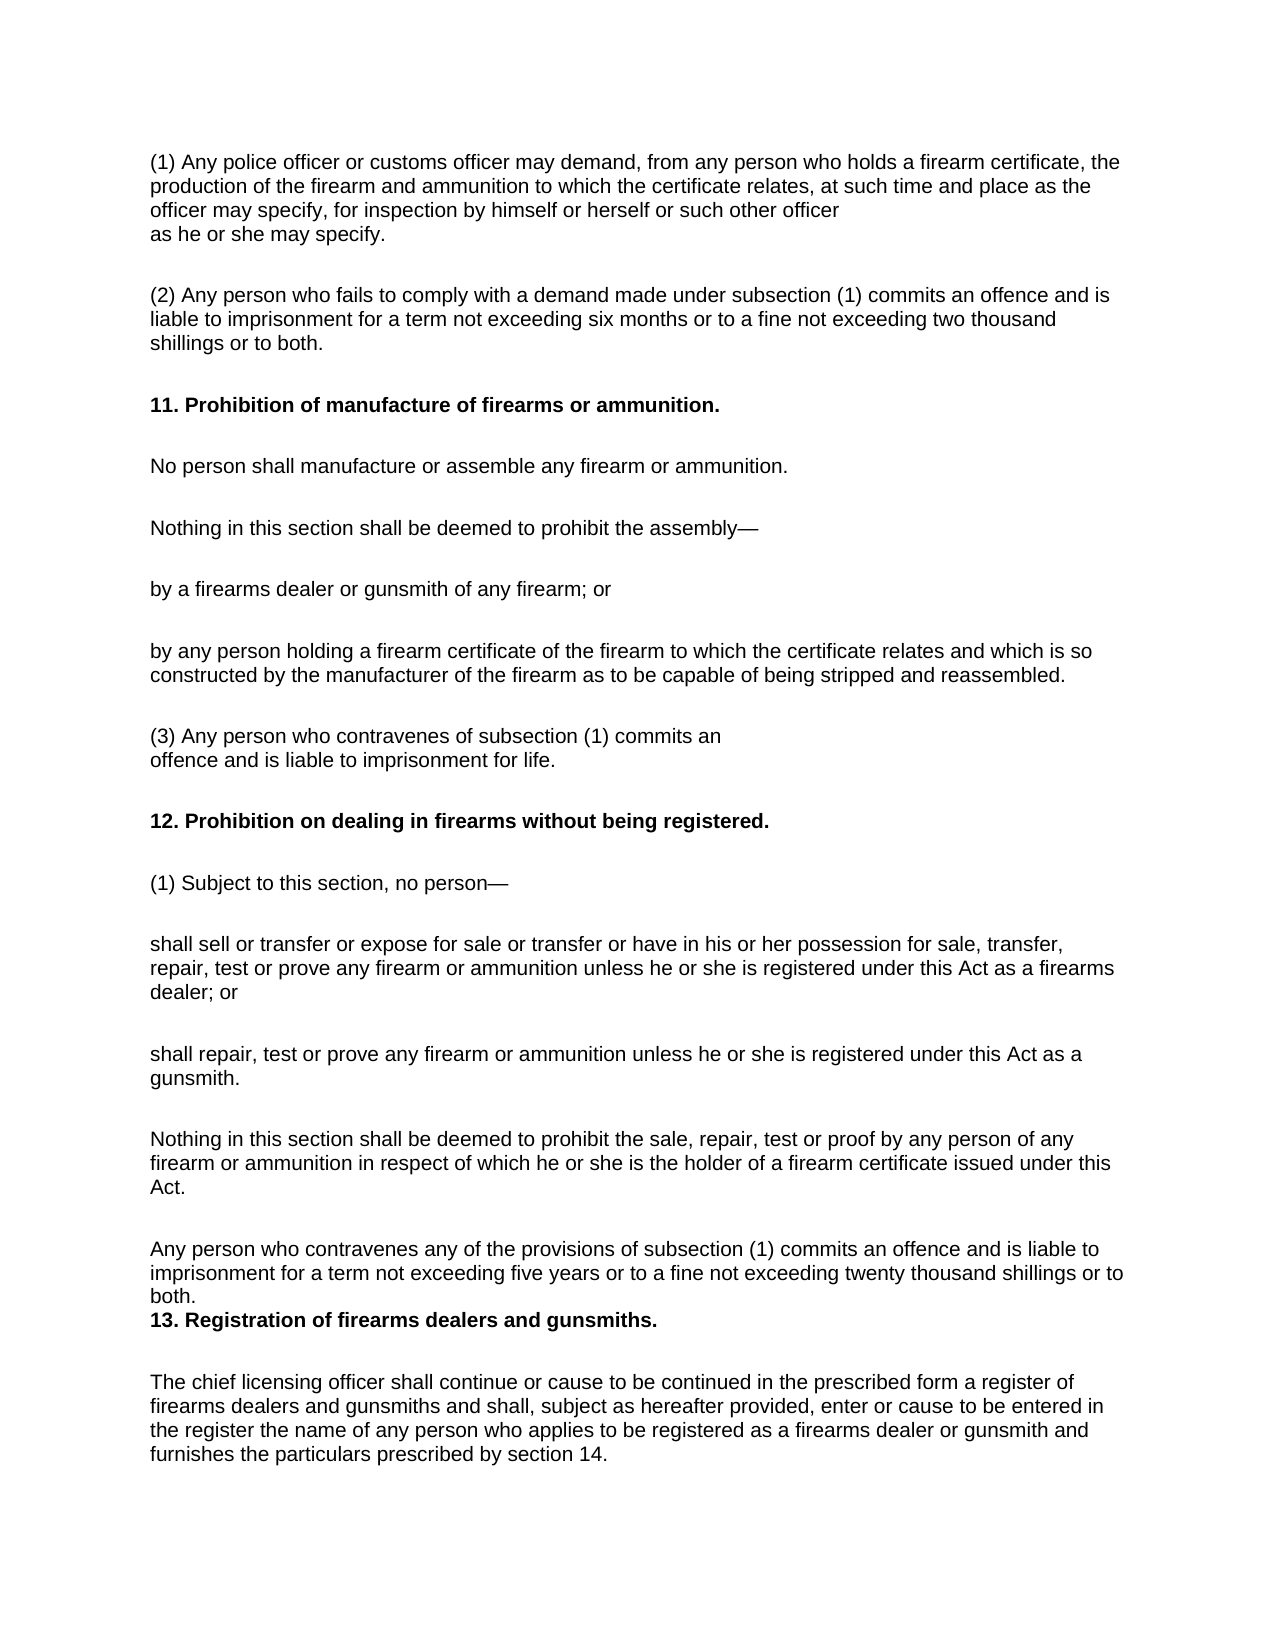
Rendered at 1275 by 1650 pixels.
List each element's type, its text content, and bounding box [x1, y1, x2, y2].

text (1) Any police officer or customs officer may demand, from any person who holds a firearm certificate, the production of the firearm and ammunition to which the certificate relates, at such time and place as the officer may specify, for inspection by himself or herself or such other officer as he or she may specify. [150, 150, 1125, 246]
text The chief licensing officer shall continue or cause to be continued in the prescribed form a register of firearms dealers and gunsmiths and shall, subject as hereafter provided, enter or cause to be entered in the register the name of any person who applies to be registered as a firearms dealer or gunsmith and furnishes the particulars prescribed by section 14. [150, 1370, 1125, 1466]
text (2) Any person who fails to comply with a demand made under subsection (1) commits an offence and is liable to imprisonment for a term not exceeding six months or to a fine not exceeding two thousand shillings or to both. [150, 283, 1125, 355]
text by a firearms dealer or gunsmith of any firearm; or [150, 577, 1125, 601]
text Nothing in this section shall be deemed to prohibit the sale, repair, test or proof by any person of any firearm or ammunition in respect of which he or she is the holder of a firearm certificate issued under this Act. [150, 1127, 1125, 1199]
text (1) Subject to this section, no person— [150, 871, 1125, 895]
text Nothing in this section shall be deemed to prohibit the assembly— [150, 516, 1125, 539]
text by any person holding a firearm certificate of the firearm to which the certificate relates and which is so constructed by the manufacturer of the firearm as to be capable of being stripped and reassembled. [150, 638, 1125, 686]
text No person shall manufacture or assemble any firearm or ammunition. [150, 454, 1125, 478]
text 11. Prohibition of manufacture of firearms or ammunition. [150, 393, 1125, 417]
text shall sell or transfer or expose for sale or transfer or have in his or her possession for sale, transfer, repair, test or prove any firearm or ammunition unless he or she is registered under this Act as a firearms dealer; or [150, 932, 1125, 1004]
text Any person who contravenes any of the provisions of subsection (1) commits an offence and is liable to imprisonment for a term not exceeding five years or to a fine not exceeding twenty thousand shillings or to both. 13. Registration of firearms dealers and gunsmiths. [150, 1236, 1125, 1332]
text shall repair, test or prove any firearm or ammunition unless he or she is registered under this Act as a gunsmith. [150, 1042, 1125, 1089]
text (3) Any person who contravenes of subsection (1) commits an offence and is liable to imprisonment for life. [150, 724, 1125, 772]
text 12. Prohibition on dealing in firearms without being registered. [150, 809, 1125, 833]
